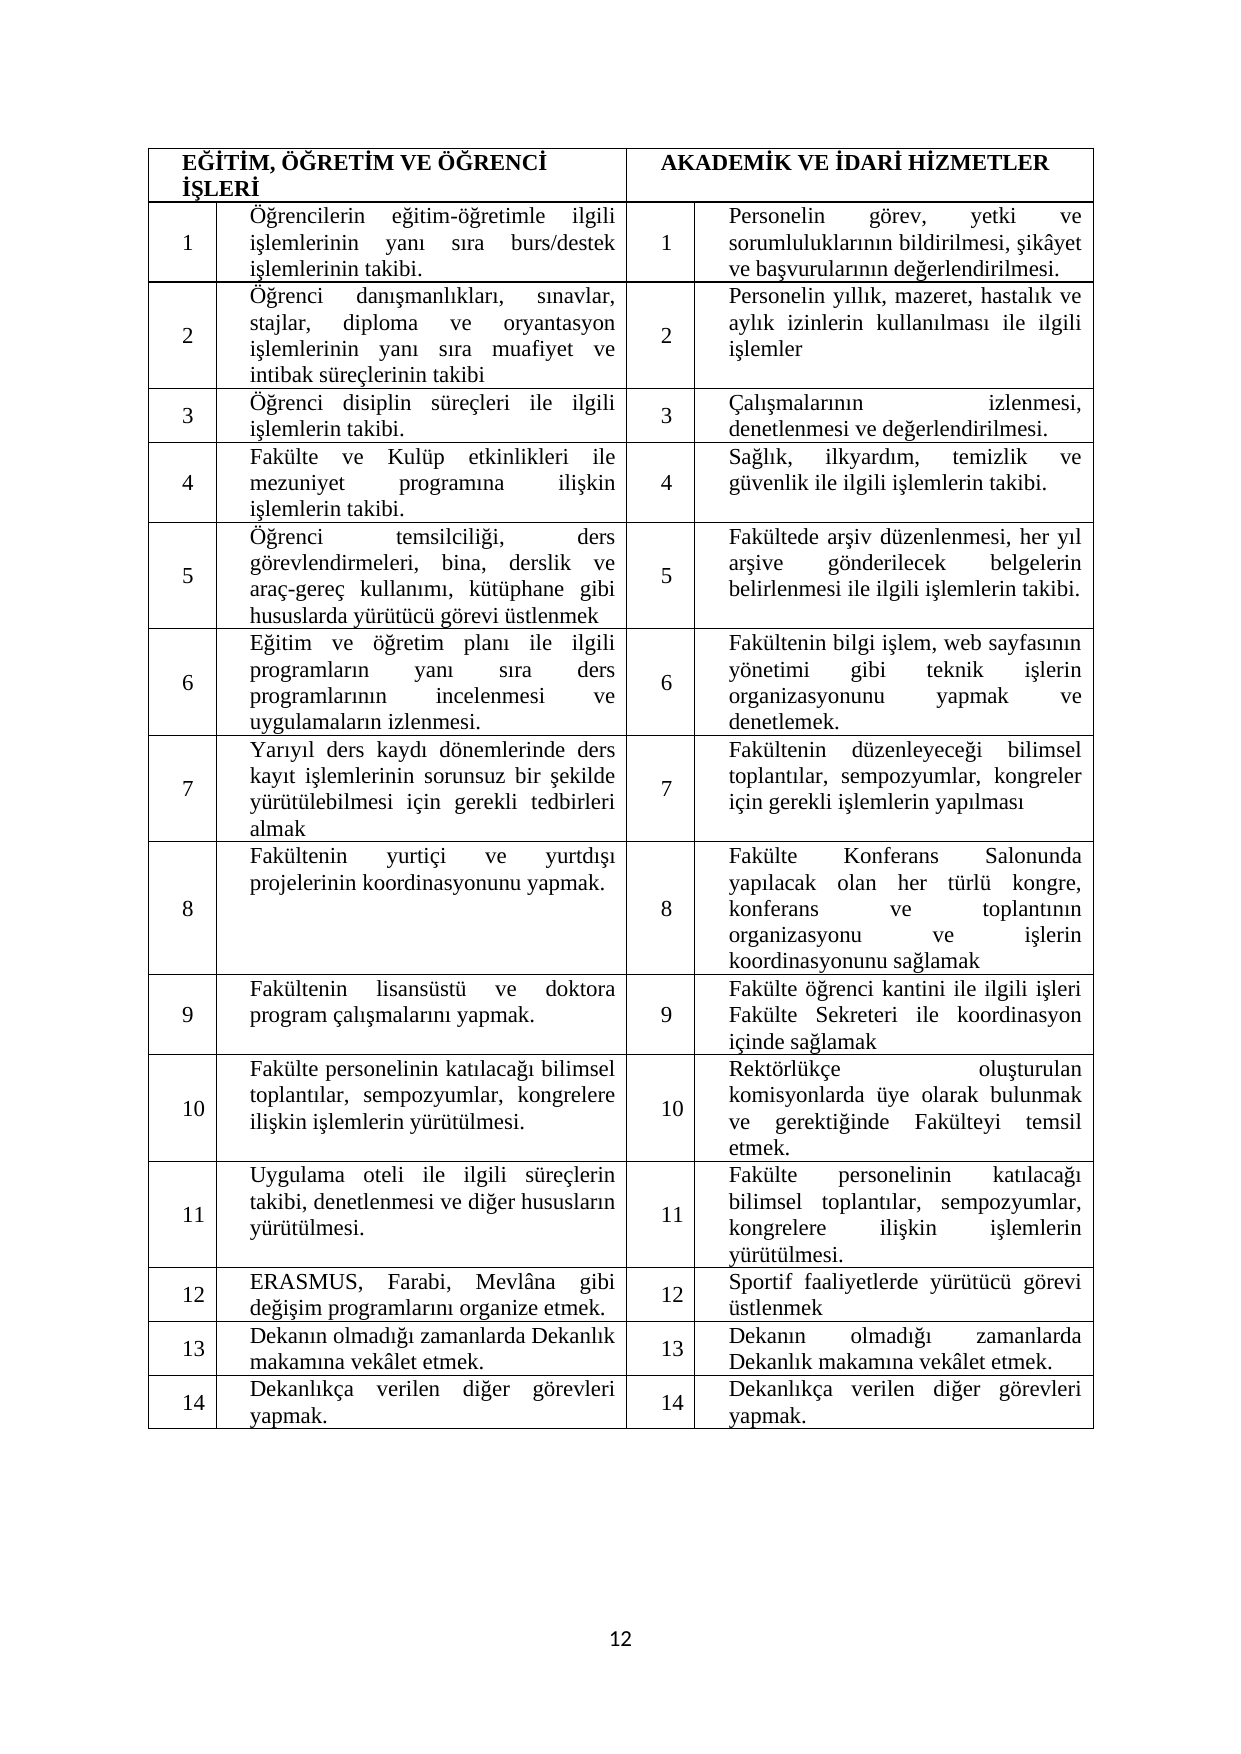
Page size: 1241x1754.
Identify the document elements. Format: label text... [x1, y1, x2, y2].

table_cell Öğrencilerin eğitim-öğretimle ilgili işlemlerinin yanı sıra burs/destek işlemlerinin takibi. [217, 203, 626, 281]
table_cell 12 [149, 1268, 216, 1321]
table_cell 1 [627, 203, 694, 281]
table_cell Dekanın olmadığı zamanlarda Dekanlık makamına vekâlet etmek. [217, 1322, 626, 1374]
table_cell 1 [149, 203, 216, 281]
table_cell Fakültenin bilgi işlem, web sayfasının yönetimi gibi teknik işlerin organizasyonunu yapmak ve denetlemek. [695, 629, 1093, 735]
table_cell 14 [149, 1376, 216, 1428]
table_cell 5 [149, 523, 216, 628]
table_cell Sportif faaliyetlerde yürütücü görevi üstlenmek [695, 1268, 1093, 1321]
table_cell 12 [627, 1268, 694, 1321]
table_cell Eğitim ve öğretim planı ile ilgili programların yanı sıra ders programlarının incelenmesi ve uygulamaların izlenmesi. [217, 629, 626, 735]
table_cell ERASMUS, Farabi, Mevlâna gibi değişim programlarını organize etmek. [217, 1268, 626, 1321]
table_cell 7 [149, 736, 216, 841]
table_cell Çalışmalarının izlenmesi, denetlenmesi ve değerlendirilmesi. [695, 389, 1093, 442]
table_cell 4 [149, 443, 216, 522]
table_cell 2 [149, 283, 216, 388]
table_cell Dekanın olmadığı zamanlarda Dekanlık makamına vekâlet etmek. [695, 1322, 1093, 1374]
table_cell Fakültenin düzenleyeceği bilimsel toplantılar, sempozyumlar, kongreler için gerekli işlemlerin yapılması [695, 736, 1093, 841]
table_cell 8 [627, 842, 694, 974]
table_cell 5 [627, 523, 694, 628]
table_cell 13 [627, 1322, 694, 1374]
table_cell Fakültenin lisansüstü ve doktora program çalışmalarını yapmak. [217, 975, 626, 1054]
table_cell Personelin yıllık, mazeret, hastalık ve aylık izinlerin kullanılması ile ilgili işlemler [695, 283, 1093, 388]
table_header AKADEMİK VE İDARİ HİZMETLER [627, 149, 1093, 201]
table_cell 13 [149, 1322, 216, 1374]
table_cell Rektörlükçe oluşturulan komisyonlarda üye olarak bulunmak ve gerektiğinde Fakülteyi temsil etmek. [695, 1055, 1093, 1161]
table_cell 7 [627, 736, 694, 841]
table_cell Dekanlıkça verilen diğer görevleri yapmak. [217, 1376, 626, 1428]
table_cell Öğrenci danışmanlıkları, sınavlar, stajlar, diploma ve oryantasyon işlemlerinin yanı sıra muafiyet ve intibak süreçlerinin takibi [217, 283, 626, 388]
table_cell Öğrenci disiplin süreçleri ile ilgili işlemlerin takibi. [217, 389, 626, 442]
table_cell Fakülte Konferans Salonunda yapılacak olan her türlü kongre, konferans ve toplantının organizasyonu ve işlerin koordinasyonunu sağlamak [695, 842, 1093, 974]
table_cell 8 [149, 842, 216, 974]
table_cell 2 [627, 283, 694, 388]
table_cell Fakülte öğrenci kantini ile ilgili işleri Fakülte Sekreteri ile koordinasyon içinde sağlamak [695, 975, 1093, 1054]
table_cell Fakülte personelinin katılacağı bilimsel toplantılar, sempozyumlar, kongrelere ilişkin işlemlerin yürütülmesi. [217, 1055, 626, 1161]
table_cell 6 [149, 629, 216, 735]
table_cell Fakülte ve Kulüp etkinlikleri ile mezuniyet programına ilişkin işlemlerin takibi. [217, 443, 626, 522]
table_cell Sağlık, ilkyardım, temizlik ve güvenlik ile ilgili işlemlerin takibi. [695, 443, 1093, 522]
table_cell Fakülte personelinin katılacağı bilimsel toplantılar, sempozyumlar, kongrelere ilişkin işlemlerin yürütülmesi. [695, 1162, 1093, 1267]
table_cell 6 [627, 629, 694, 735]
table_cell 3 [149, 389, 216, 442]
table_cell Öğrenci temsilciliği, ders görevlendirmeleri, bina, derslik ve araç-gereç kullanımı, kütüphane gibi hususlarda yürütücü görevi üstlenmek [217, 523, 626, 628]
table_cell Fakültenin yurtiçi ve yurtdışı projelerinin koordinasyonunu yapmak. [217, 842, 626, 974]
table_cell Dekanlıkça verilen diğer görevleri yapmak. [695, 1376, 1093, 1428]
table_cell Personelin görev, yetki ve sorumluluklarının bildirilmesi, şikâyet ve başvurularının değerlendirilmesi. [695, 203, 1093, 281]
table_cell 3 [627, 389, 694, 442]
table_cell 9 [627, 975, 694, 1054]
table_cell Yarıyıl ders kaydı dönemlerinde ders kayıt işlemlerinin sorunsuz bir şekilde yürütülebilmesi için gerekli tedbirleri almak [217, 736, 626, 841]
table_cell 10 [149, 1055, 216, 1161]
table_cell Uygulama oteli ile ilgili süreçlerin takibi, denetlenmesi ve diğer hususların yürütülmesi. [217, 1162, 626, 1267]
table_cell Fakültede arşiv düzenlenmesi, her yıl arşive gönderilecek belgelerin belirlenmesi ile ilgili işlemlerin takibi. [695, 523, 1093, 628]
table_cell 11 [627, 1162, 694, 1267]
table_cell 4 [627, 443, 694, 522]
table_header EĞİTİM, ÖĞRETİM VE ÖĞRENCİ İŞLERİ [149, 149, 626, 201]
table_cell 14 [627, 1376, 694, 1428]
table_cell 9 [149, 975, 216, 1054]
table_cell 11 [149, 1162, 216, 1267]
table_cell 10 [627, 1055, 694, 1161]
